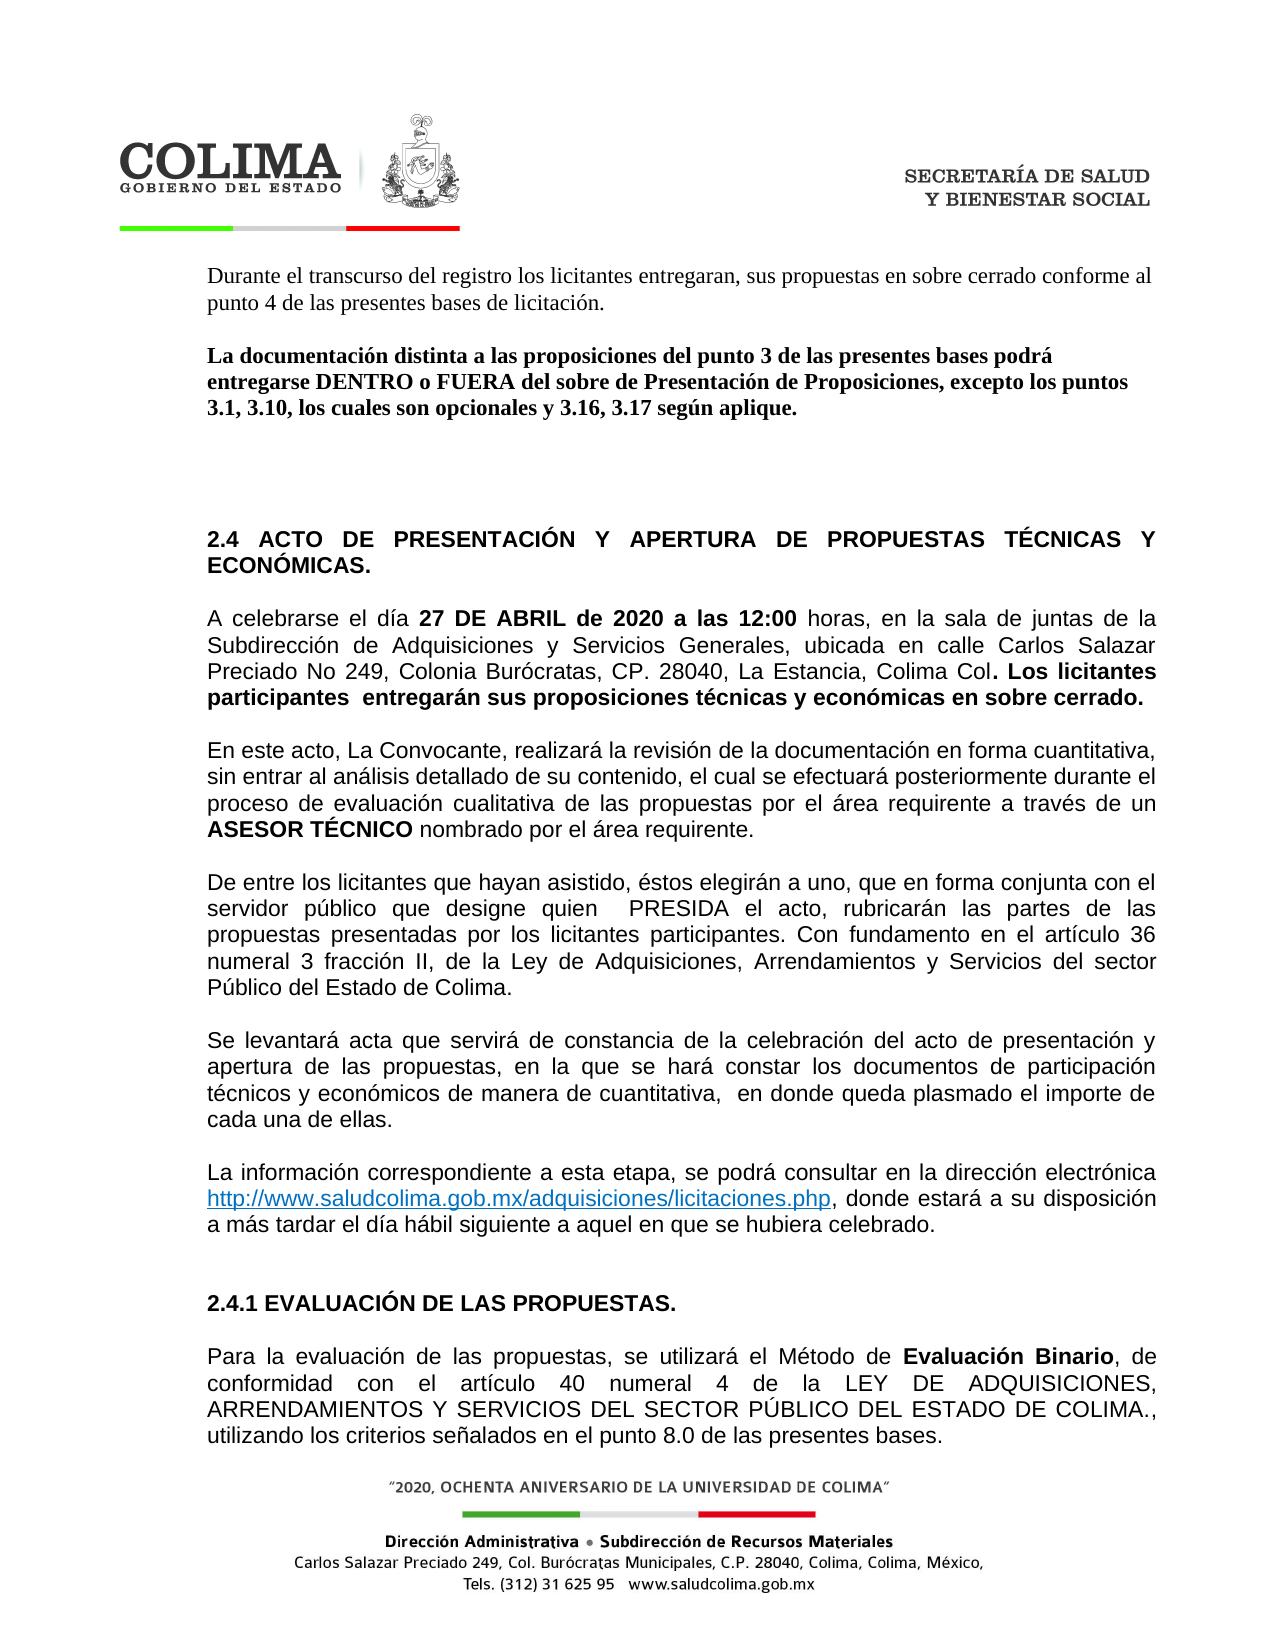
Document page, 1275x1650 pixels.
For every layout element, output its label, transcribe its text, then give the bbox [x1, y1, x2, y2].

picture [0, 1462, 1275, 1622]
picture [3, 29, 1267, 255]
text Se levantará acta que servirá de constancia de la celebración del acto de presentación y apertura de las propuestas, en la que se hará constar los documentos de participación técnicos y económicos de manera de cuantitativa, en donde queda plasmado el importe de cada una de ellas. [207, 1027, 1157, 1132]
text Durante el transcurso del registro los licitantes entregaran, sus propuestas en sobre cerrado conforme al punto 4 de las presentes bases de licitación. [207, 263, 1157, 315]
text 2.4 ACTO DE PRESENTACIÓN Y APERTURA DE PROPUESTAS TÉCNICAS Y ECONÓMICAS. [207, 526, 1157, 579]
text La información correspondiente a esta etapa, se podrá consultar en la dirección electrónica http://www.saludcolima.gob.mx/adquisiciones/licitaciones.php, donde estará a su disposición a más tardar el día hábil siguiente a aquel en que se hubiera celebrado. [207, 1159, 1157, 1238]
text De entre los licitantes que hayan asistido, éstos elegirán a uno, que en forma conjunta con el servidor público que designe quien PRESIDA el acto, rubricarán las partes de las propuestas presentadas por los licitantes participantes. Con fundamento en el artículo 36 numeral 3 fracción II, de la Ley de Adquisiciones, Arrendamientos y Servicios del sector Público del Estado de Colima. [207, 869, 1157, 1001]
text En este acto, La Convocante, realizará la revisión de la documentación en forma cuantitativa, sin entrar al análisis detallado de su contenido, el cual se efectuará posteriormente durante el proceso de evaluación cualitativa de las propuestas por el área requirente a través de un ASESOR TÉCNICO nombrado por el área requirente. [207, 737, 1157, 842]
text 2.4.1 EVALUACIÓN DE LAS PROPUESTAS. [207, 1290, 1157, 1317]
text A celebrarse el día 27 DE ABRIL de 2020 a las 12:00 horas, en la sala de juntas de la Subdirección de Adquisiciones y Servicios Generales, ubicada en calle Carlos Salazar Preciado No 249, Colonia Burócratas, CP. 28040, La Estancia, Colima Col. Los licitantes participantes entregarán sus proposiciones técnicas y económicas en sobre cerrado. [207, 605, 1157, 711]
text Para la evaluación de las propuestas, se utilizará el Método de Evaluación Binario, de conformidad con el artículo 40 numeral 4 de la LEY DE ADQUISICIONES, ARRENDAMIENTOS Y SERVICIOS DEL SECTOR PÚBLICO DEL ESTADO DE COLIMA., utilizando los criterios señalados en el punto 8.0 de las presentes bases. [207, 1343, 1157, 1448]
text La documentación distinta a las proposiciones del punto 3 de las presentes bases podrá entregarse DENTRO o FUERA del sobre de Presentación de Proposiciones, excepto los puntos 3.1, 3.10, los cuales son opcionales y 3.16, 3.17 según aplique. [207, 342, 1157, 421]
